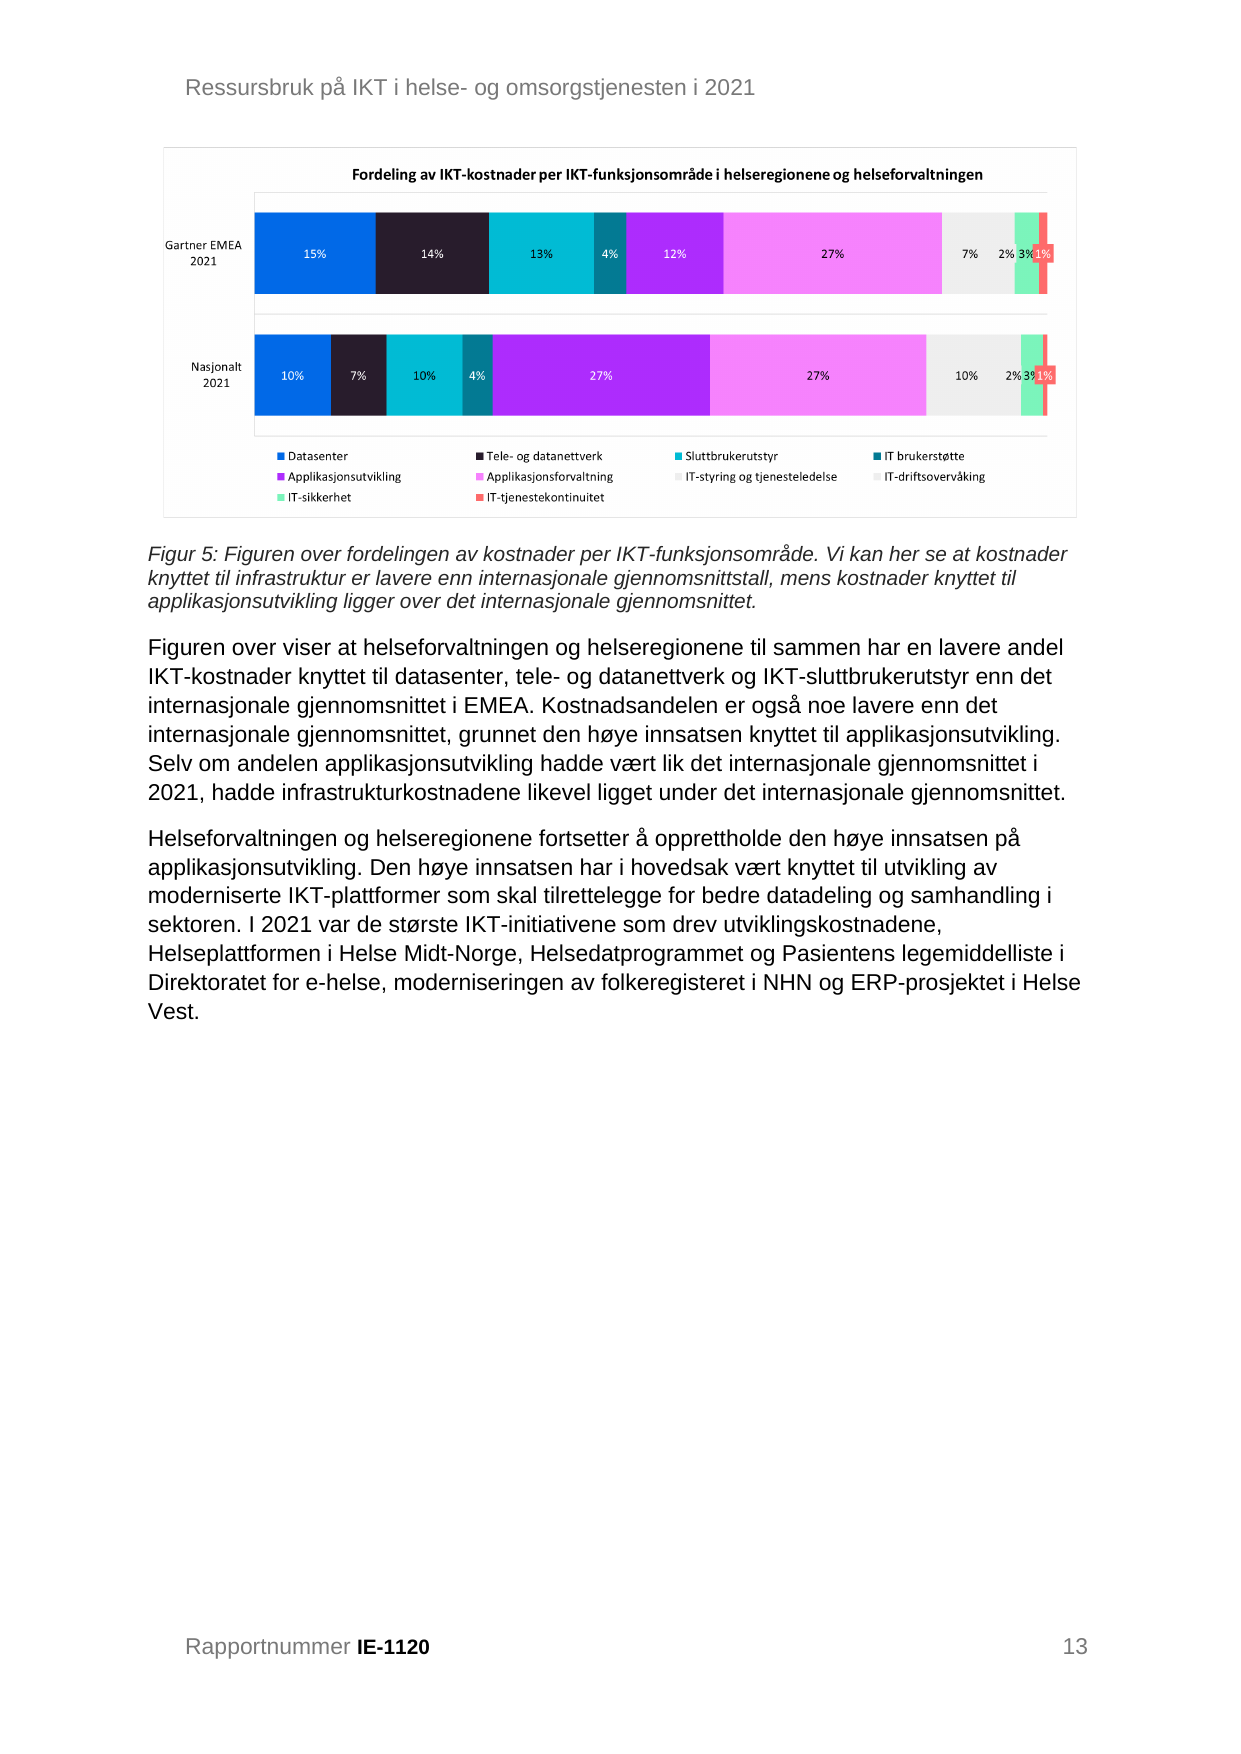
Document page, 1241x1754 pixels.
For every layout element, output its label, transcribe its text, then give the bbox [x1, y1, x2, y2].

text Figuren over viser at helseforvaltningen og helseregionene til sammen har en lavere andel IKT-kostnader knyttet til datasenter, tele- og datanettverk og IKT-sluttbrukerutstyr enn det internasjonale gjennomsnittet i EMEA. Kostnadsandelen er også noe lavere enn det internasjonale gjennomsnittet, grunnet den høye innsatsen knyttet til applikasjonsutvikling. Selv om andelen applikasjonsutvikling hadde vært lik det internasjonale gjennomsnittet i 2021, hadde infrastrukturkostnadene likevel ligget under det internasjonale gjennomsnittet. [148, 634, 1092, 805]
picture [163, 147, 1077, 518]
text Helseforvaltningen og helseregionene fortsetter å opprettholde den høye innsatsen på applikasjonsutvikling. Den høye innsatsen har i hovedsak vært knyttet til utvikling av moderniserte IKT-plattformer som skal tilrettelegge for bedre datadeling og samhandling i sektoren. I 2021 var de største IKT-initiativene som drev utviklingskostnadene, Helseplattformen i Helse Midt-Norge, Helsedatprogrammet og Pasientens legemiddelliste i Direktoratet for e-helse, moderniseringen av folkeregisteret i NHN og ERP-prosjektet i Helse Vest. [148, 824, 1092, 1024]
